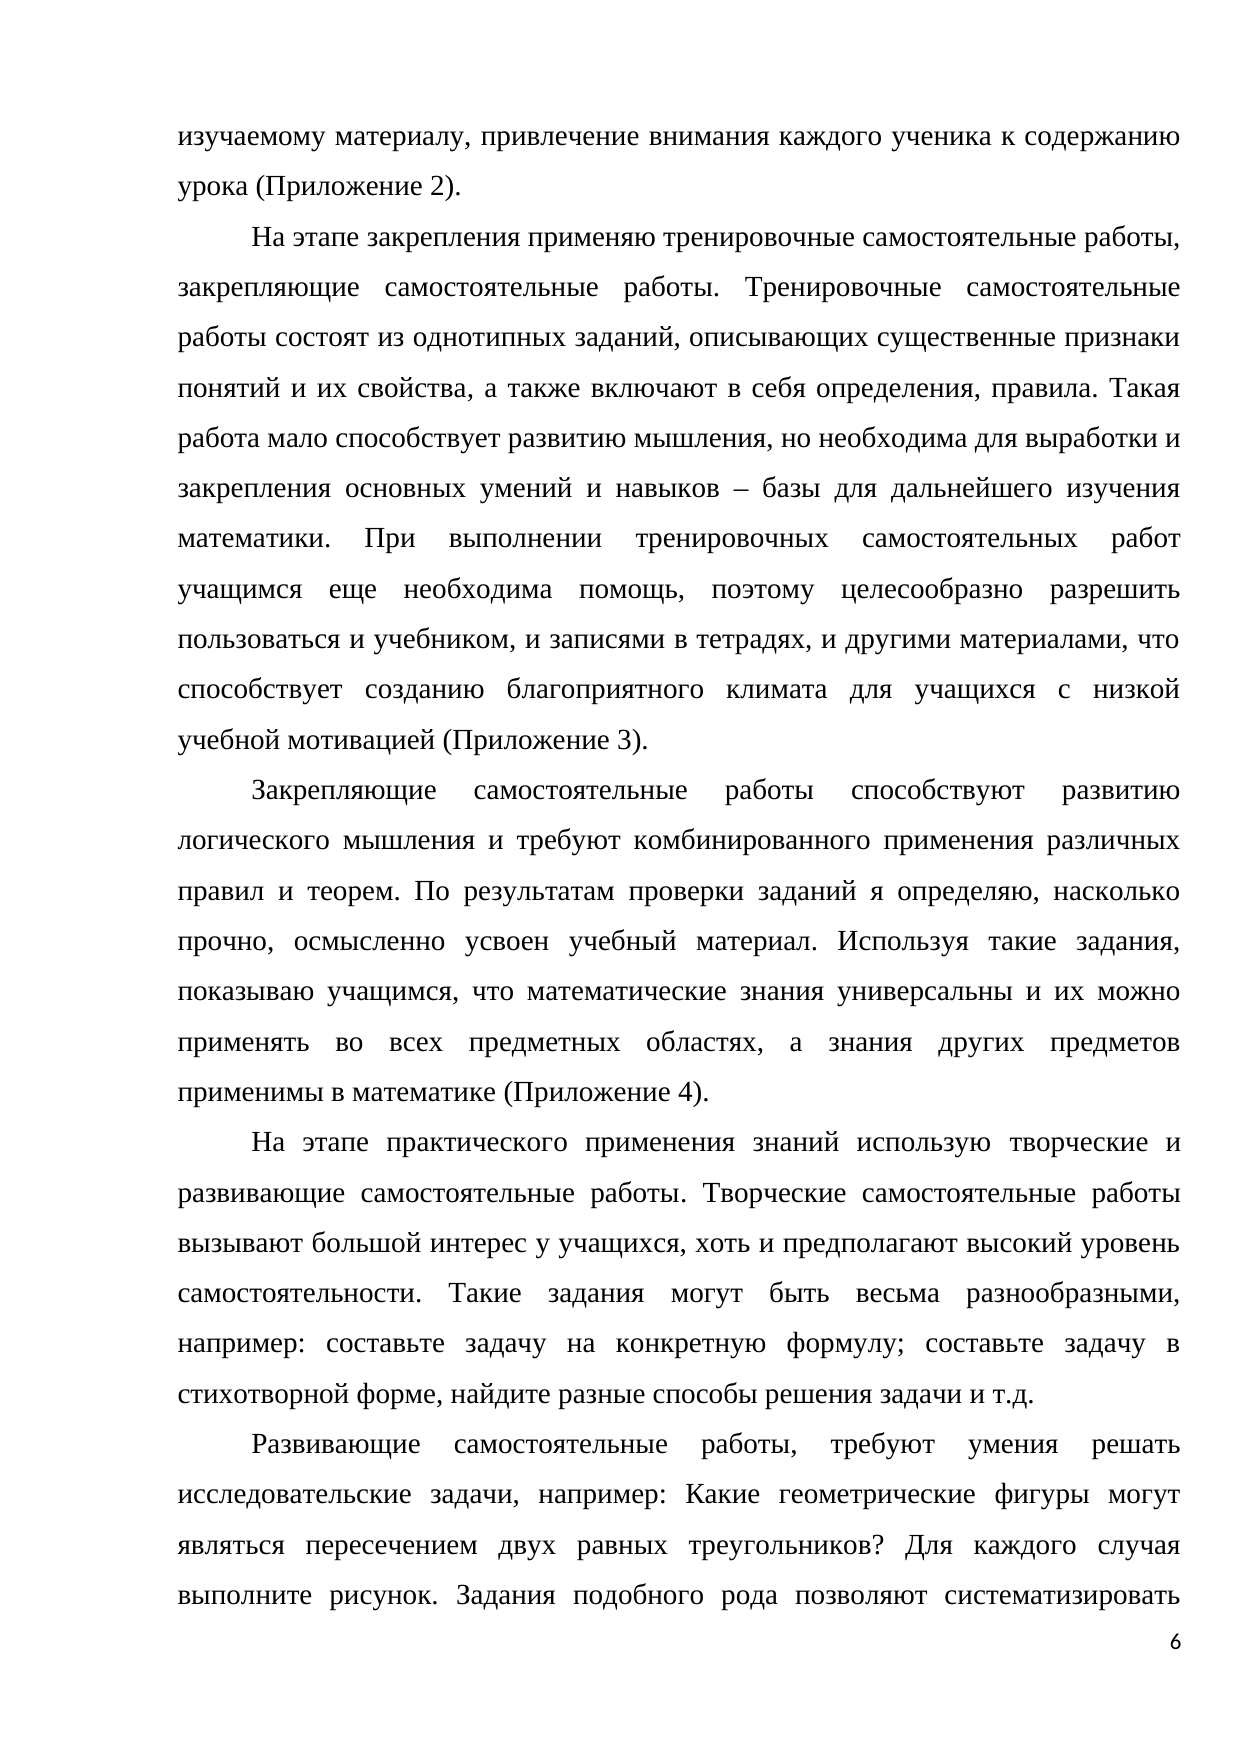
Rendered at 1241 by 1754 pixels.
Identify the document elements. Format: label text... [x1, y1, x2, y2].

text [177, 1426, 1181, 1611]
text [177, 118, 1181, 202]
text На этапе практического применения знаний использую творческие и развивающие самостоятельные работы. Творческие самостоятельные работы вызывают большой интерес у учащихся, хоть и предполагают высокий уровень самостоятельности. Такие задания могут быть весьма разнообразными, например: составьте задачу на конкретную формулу; составьте задачу в стихотворной форме, найдите разные способы решения задачи и т.д. [177, 1124, 1181, 1409]
text На этапе закрепления применяю тренировочные самостоятельные работы, закрепляющие самостоятельные работы. Тренировочные самостоятельные работы состоят из однотипных заданий, описывающих существенные признаки понятий и их свойства, а также включают в себя определения, правила. Такая работа мало способствует развитию мышления, но необходима для выработки и закрепления основных умений и навыков – базы для дальнейшего изучения математики. При выполнении тренировочных самостоятельных работ учащимся еще необходима помощь, поэтому целесообразно разрешить пользоваться и учебником, и записями в тетрадях, и другими материалами, что способствует созданию благоприятного климата для учащихся с низкой учебной мотивацией (Приложение 3). [177, 219, 1181, 755]
text Закрепляющие самостоятельные работы способствуют развитию логического мышления и требуют комбинированного применения различных правил и теорем. По результатам проверки заданий я определяю, насколько прочно, осмысленно усвоен учебный материал. Используя такие задания, показываю учащимся, что математические знания универсальны и их можно применять во всех предметных областях, а знания других предметов применимы в математике (Приложение 4). [177, 772, 1181, 1108]
